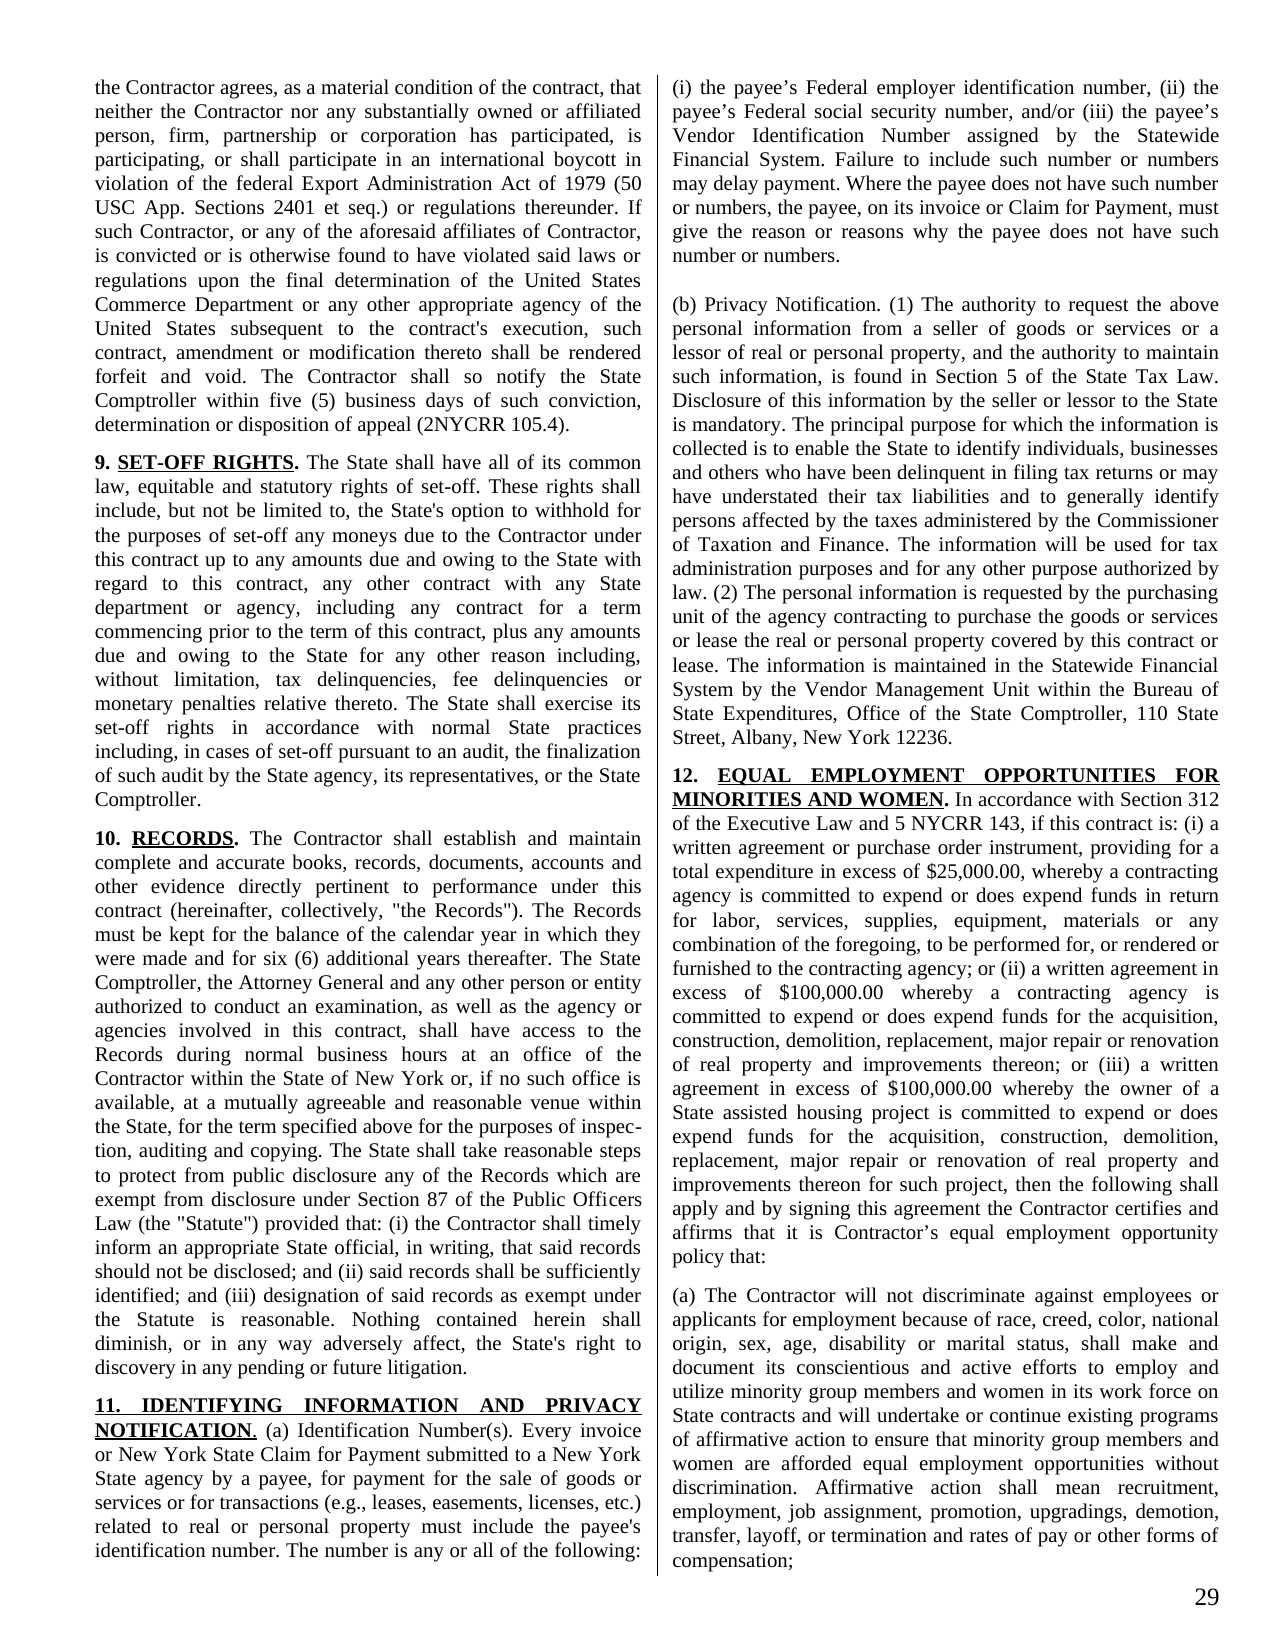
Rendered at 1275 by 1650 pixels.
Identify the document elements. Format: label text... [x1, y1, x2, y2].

text (b) Privacy Notification. (1) The authority to request the above personal information from a seller of goods or services or a lessor of real or personal property, and the authority to maintain such information, is found in Section 5 of the State Tax Law. Disclosure of this information by the seller or lessor to the State is mandatory. The principal purpose for which the information is collected is to enable the State to identify individuals, businesses and others who have been delinquent in filing tax returns or may have understated their tax liabilities and to generally identify persons affected by the taxes administered by the Commissioner of Taxation and Finance. The information will be used for tax administration purposes and for any other purpose authorized by law. (2) The personal information is requested by the purchasing unit of the agency contracting to purchase the goods or services or lease the real or personal property covered by this contract or lease. The information is maintained in the Statewide Financial System by the Vendor Management Unit within the Bureau of State Expenditures, Office of the State Comptroller, 110 State Street, Albany, New York 12236. [672, 292, 1219, 749]
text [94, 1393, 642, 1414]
text 12. EQUAL EMPLOYMENT OPPORTUNITIES FOR MINORITIES AND WOMEN. In accordance with Section 312 of the Executive Law and 5 NYCRR 143, if this contract is: (i) a written agreement or purchase order instrument, providing for a total expenditure in excess of $25,000.00, whereby a contracting agency is committed to expend or does expend funds in return for labor, services, supplies, equipment, materials or any combination of the foregoing, to be performed for, or rendered or furnished to the contracting agency; or (ii) a written agreement in excess of $100,000.00 whereby a contracting agency is committed to expend or does expend funds for the acquisition, construction, demolition, replacement, major repair or renovation of real property and improvements thereon; or (iii) a written agreement in excess of $100,000.00 whereby the owner of a State assisted housing project is committed to expend or does expend funds for the acquisition, construction, demolition, replacement, major repair or renovation of real property and improvements thereon for such project, then the following shall apply and by signing this agreement the Contractor certifies and affirms that it is Contractor’s equal employment opportunity policy that: [672, 763, 1219, 1268]
text 9. SET-OFF RIGHTS. The State shall have all of its common law, equitable and statutory rights of set-off. These rights shall include, but not be limited to, the State's option to withhold for the purposes of set-off any moneys due to the Contractor under this contract up to any amounts due and owing to the State with regard to this contract, any other contract with any State department or agency, including any contract for a term commencing prior to the term of this contract, plus any amounts due and owing to the State for any other reason including, without limitation, tax delinquencies, fee delinquencies or monetary penalties relative thereto. The State shall exercise its set-off rights in accordance with normal State practices including, in cases of set-off pursuant to an audit, the finalization of such audit by the State agency, its representatives, or the State Comptroller. [94, 450, 642, 811]
text 10. RECORDS. The Contractor shall establish and maintain complete and accurate books, records, documents, accounts and other evidence directly pertinent to performance under this contract (hereinafter, collectively, "the Records"). The Records must be kept for the balance of the calendar year in which they were made and for six (6) additional years thereafter. The State Comptroller, the Attorney General and any other person or entity authorized to conduct an examination, as well as the agency or agencies involved in this contract, shall have access to the Records during normal business hours at an office of the Contractor within the State of New York or, if no such office is available, at a mutually agreeable and reasonable venue within the State, for the term specified above for the purposes of inspection, auditing and copying. The State shall take reasonable steps to protect from public disclosure any of the Records which are exempt from disclosure under Section 87 of the Public Officers Law (the "Statute") provided that: (i) the Contractor shall timely inform an appropriate State official, in writing, that said records should not be disclosed; and (ii) said records shall be sufficiently identified; and (iii) designation of said records as exempt under the Statute is reasonable. Nothing contained herein shall diminish, or in any way adversely affect, the State's right to discovery in any pending or future litigation. [94, 826, 642, 1379]
text 11. IDENTIFYING INFORMATION AND PRIVACY NOTIFICATION. (a) Identification Number(s). Every invoice or New York State Claim for Payment submitted to a New York State agency by a payee, for payment for the sale of goods or services or for transactions (e.g., leases, easements, licenses, etc.) related to real or personal property must include the payee's identification number. The number is any or all of the following: (i) the payee’s Federal employer identification number, (ii) the payee’s Federal social security number, and/or (iii) the payee’s Vendor Identification Number assigned by the Statewide Financial System. Failure to include such number or numbers may delay payment. Where the payee does not have such number or numbers, the payee, on its invoice or Claim for Payment, must give the reason or reasons why the payee does not have such number or numbers. [672, 75, 1219, 267]
text 11. IDENTIFYING INFORMATION AND PRIVACY NOTIFICATION. (a) Identification Number(s). Every invoice or New York State Claim for Payment submitted to a New York State agency by a payee, for payment for the sale of goods or services or for transactions (e.g., leases, easements, licenses, etc.) related to real or personal property must include the payee's identification number. The number is any or all of the following: (i) the payee’s Federal employer identification number, (ii) the payee’s Federal social security number, and/or (iii) the payee’s Vendor Identification Number assigned by the Statewide Financial System. Failure to include such number or numbers may delay payment. Where the payee does not have such number or numbers, the payee, on its invoice or Claim for Payment, must give the reason or reasons why the payee does not have such number or numbers. [94, 1415, 642, 1562]
text (a) The Contractor will not discriminate against employees or applicants for employment because of race, creed, color, national origin, sex, age, disability or marital status, shall make and document its conscientious and active efforts to employ and utilize minority group members and women in its work force on State contracts and will undertake or continue existing programs of affirmative action to ensure that minority group members and women are afforded equal employment opportunities without discrimination. Affirmative action shall mean recruitment, employment, job assignment, promotion, upgradings, demotion, transfer, layoff, or termination and rates of pay or other forms of compensation; [672, 1283, 1219, 1572]
